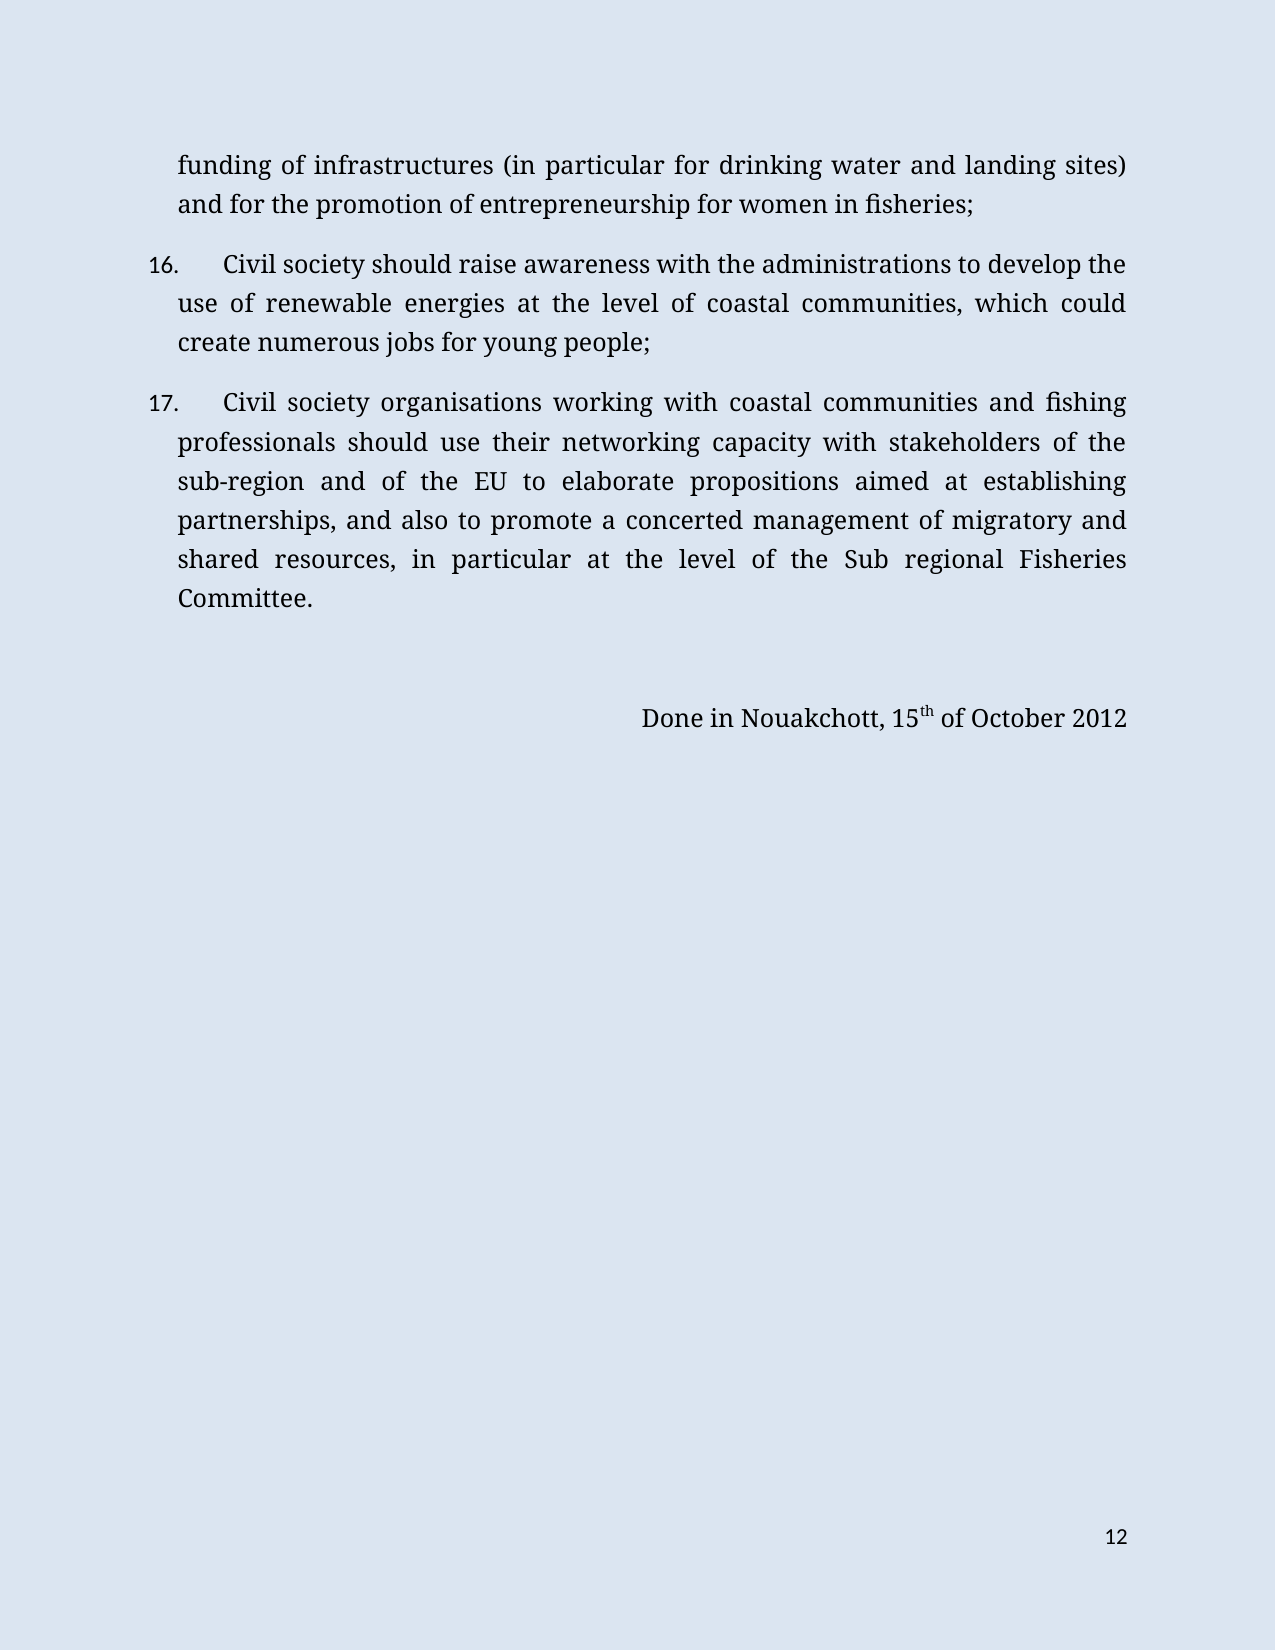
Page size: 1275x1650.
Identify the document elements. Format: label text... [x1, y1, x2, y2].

text Done in Nouakchott, 15th of October 2012 [148, 701, 1127, 735]
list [148, 148, 1127, 221]
list Civil society should raise awareness with the administrations to develop the use of renewable energies at the level of coastal communities, which could create numerous jobs for young people; [148, 247, 1127, 359]
list Civil society organisations working with coastal communities and fishing professionals should use their networking capacity with stakeholders of the sub-region and of the EU to elaborate propositions aimed at establishing partnerships, and also to promote a concerted management of migratory and shared resources, in particular at the level of the Sub regional Fisheries Committee. [148, 385, 1127, 615]
